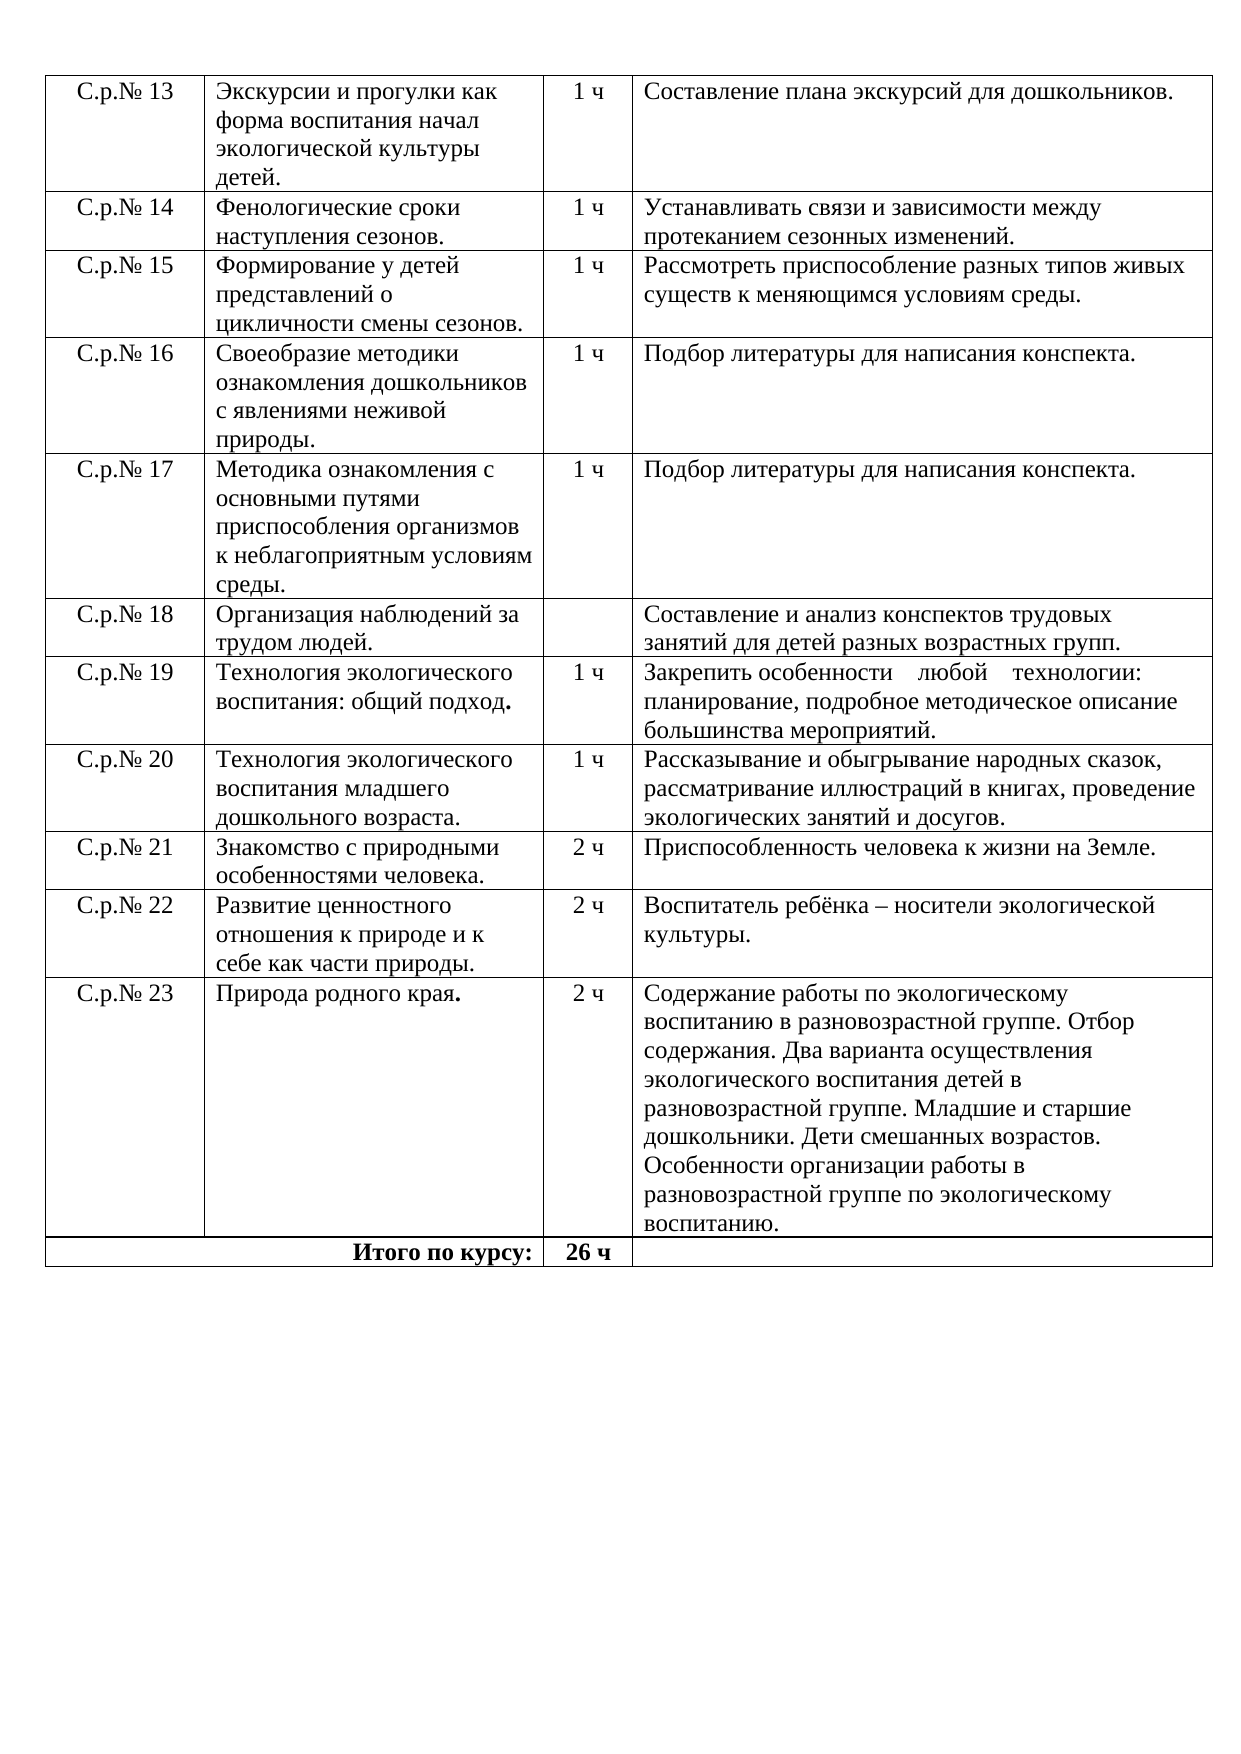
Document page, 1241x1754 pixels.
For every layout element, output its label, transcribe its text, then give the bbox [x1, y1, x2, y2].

table_cell Подбор литературы для написания конспекта. [633, 338, 1212, 453]
table_cell [633, 1238, 1212, 1266]
table_cell Фенологические сроки наступления сезонов. [205, 192, 543, 249]
table_cell Рассмотреть приспособление разных типов живых существ к меняющимся условиям среды. [633, 251, 1212, 337]
table_cell 2 ч [544, 890, 632, 977]
table_cell С.р.№ 16 [46, 338, 204, 453]
table_cell Воспитатель ребёнка – носители экологической культуры. [633, 890, 1212, 977]
table_cell 1 ч [544, 454, 632, 598]
table_cell Организация наблюдений за трудом людей. [205, 599, 543, 656]
table_cell Своеобразие методики ознакомления дошкольников с явлениями неживой природы. [205, 338, 543, 453]
table_cell 1 ч [544, 338, 632, 453]
table_cell С.р.№ 15 [46, 251, 204, 337]
table_cell 1 ч [544, 657, 632, 743]
table_cell Устанавливать связи и зависимости между протеканием сезонных изменений. [633, 192, 1212, 249]
table_cell Развитие ценностного отношения к природе и к себе как части природы. [205, 890, 543, 977]
table_cell С.р.№ 21 [46, 832, 204, 889]
table_cell С.р.№ 23 [46, 978, 204, 1236]
table_cell 26 ч [544, 1238, 632, 1266]
table_cell С.р.№ 17 [46, 454, 204, 598]
table_cell Технология экологического воспитания младшего дошкольного возраста. [205, 745, 543, 831]
table_cell Рассказывание и обыгрывание народных сказок, рассматривание иллюстраций в книгах, проведение экологических занятий и досугов. [633, 745, 1212, 831]
table_cell Экскурсии и прогулки как форма воспитания начал экологической культуры детей. [205, 76, 543, 191]
table_cell Составление плана экскурсий для дошкольников. [633, 76, 1212, 191]
table_cell Подбор литературы для написания конспекта. [633, 454, 1212, 598]
table_cell Приспособленность человека к жизни на Земле. [633, 832, 1212, 889]
table_cell Закрепить особенности любой технологии: планирование, подробное методическое описание большинства мероприятий. [633, 657, 1212, 743]
table_cell 1 ч [544, 76, 632, 191]
table_cell Итого по курсу: [46, 1238, 543, 1266]
table_cell С.р.№ 14 [46, 192, 204, 249]
table_cell С.р.№ 20 [46, 745, 204, 831]
table_cell [544, 599, 632, 656]
table_cell 1 ч [544, 251, 632, 337]
table_cell Формирование у детей представлений о цикличности смены сезонов. [205, 251, 543, 337]
table_cell 2 ч [544, 832, 632, 889]
table_cell С.р.№ 19 [46, 657, 204, 743]
table_cell 1 ч [544, 192, 632, 249]
table_cell Содержание работы по экологическому воспитанию в разновозрастной группе. Отбор содержания. Два варианта осуществления экологического воспитания детей в разновозрастной группе. Младшие и старшие дошкольники. Дети смешанных возрастов. Особенности организации работы в разновозрастной группе по экологическому воспитанию. [633, 978, 1212, 1236]
table_cell 1 ч [544, 745, 632, 831]
table_cell Методика ознакомления с основными путями приспособления организмов к неблагоприятным условиям среды. [205, 454, 543, 598]
table_cell 2 ч [544, 978, 632, 1236]
table_cell Технология экологического воспитания: общий подход. [205, 657, 543, 743]
table_cell Составление и анализ конспектов трудовых занятий для детей разных возрастных групп. [633, 599, 1212, 656]
table_cell С.р.№ 18 [46, 599, 204, 656]
table_cell С.р.№ 22 [46, 890, 204, 977]
table_cell Природа родного края. [205, 978, 543, 1236]
table_cell С.р.№ 13 [46, 76, 204, 191]
table_cell Знакомство с природными особенностями человека. [205, 832, 543, 889]
